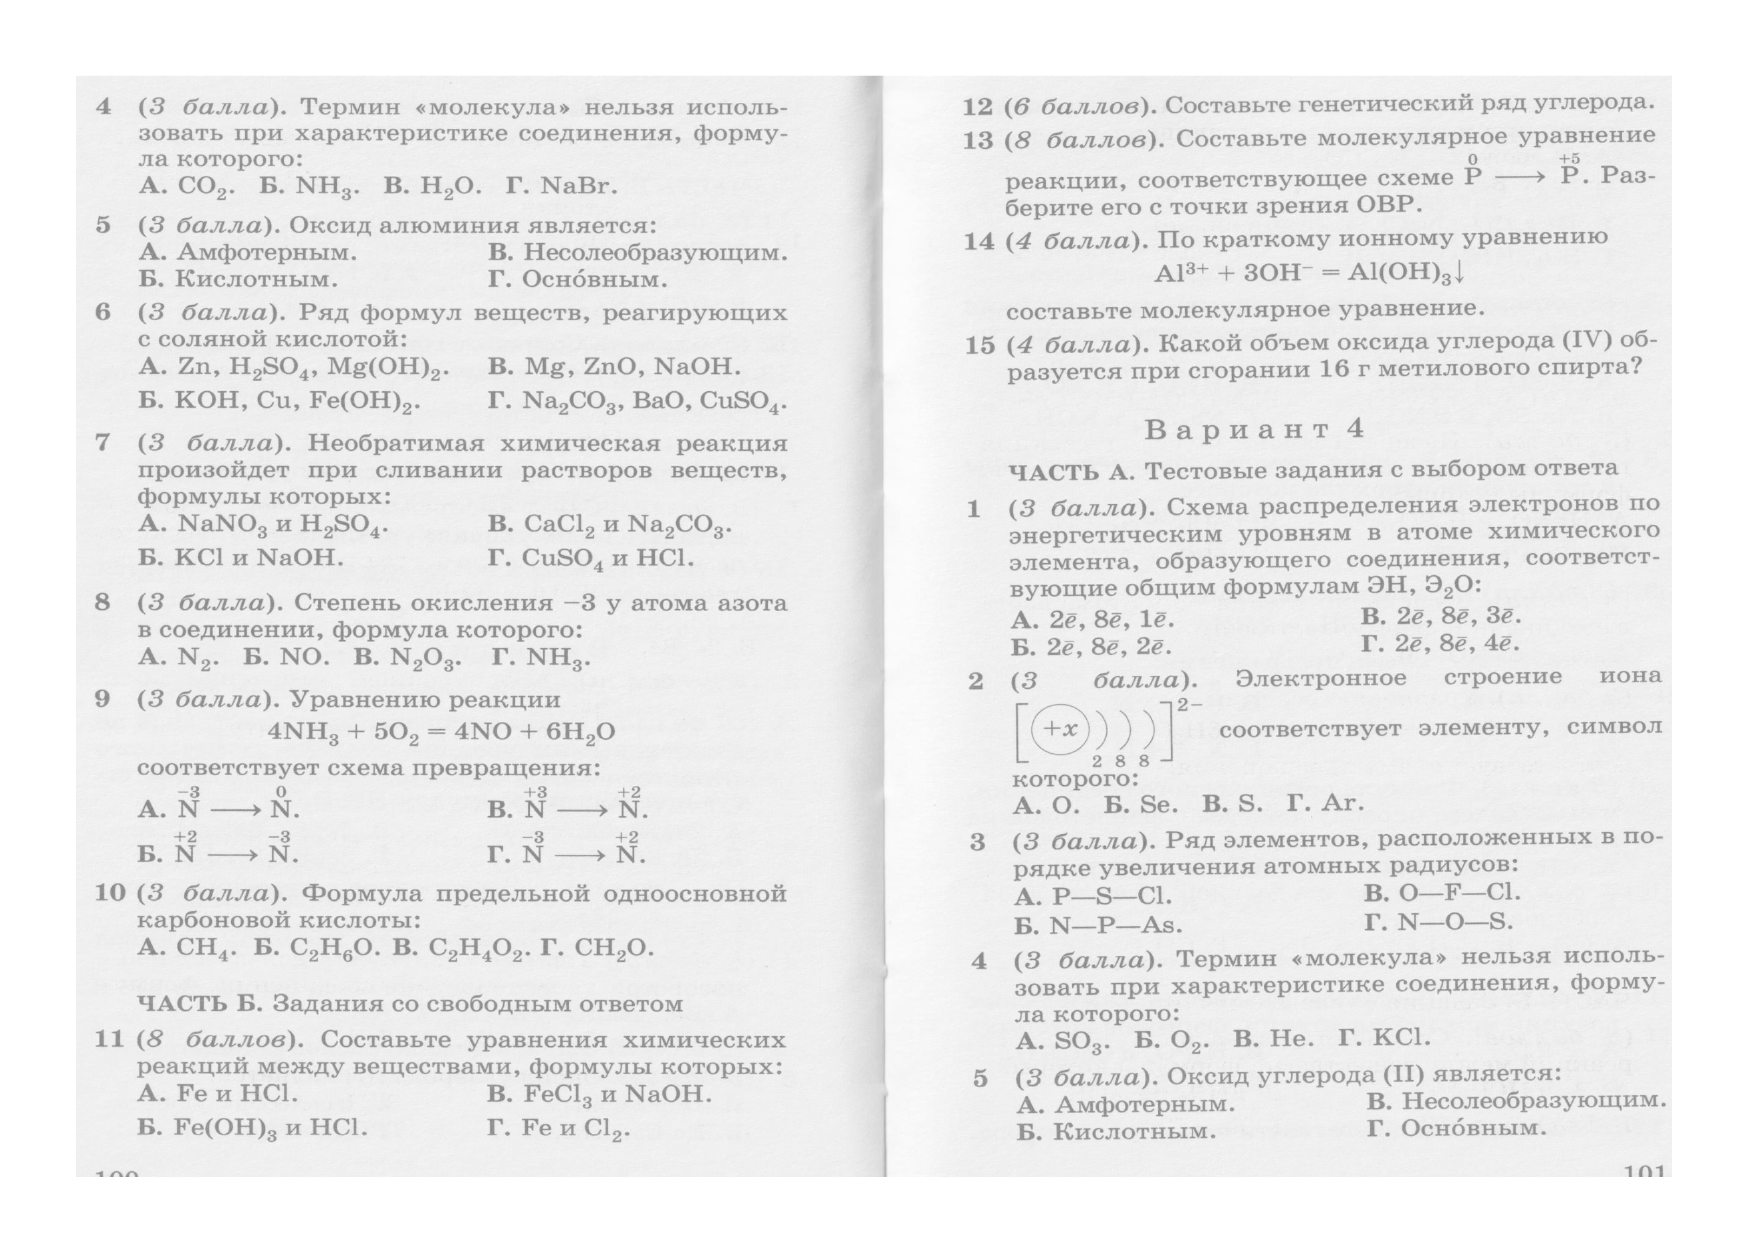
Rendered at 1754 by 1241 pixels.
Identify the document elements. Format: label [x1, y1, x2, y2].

picture [77, 77, 1672, 1177]
